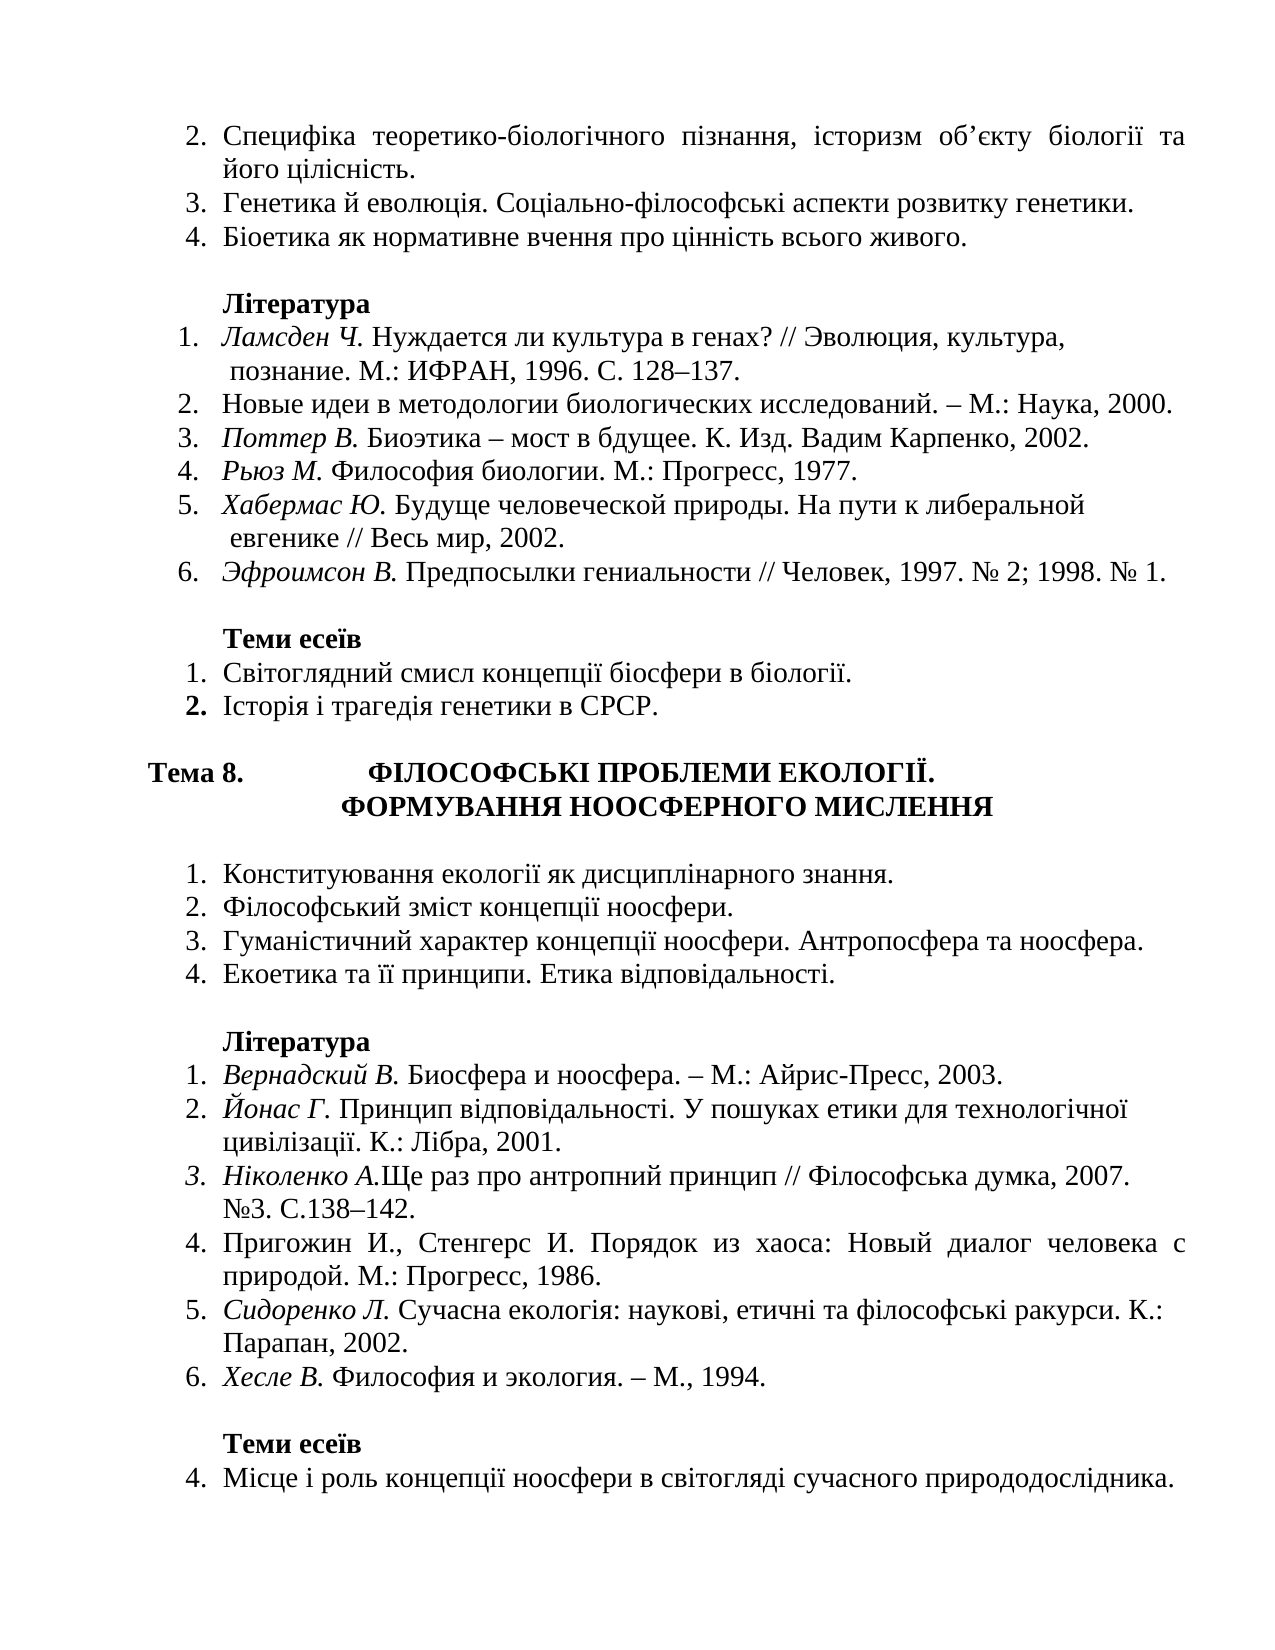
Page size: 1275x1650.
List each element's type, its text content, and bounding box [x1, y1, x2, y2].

text Література [148, 286, 1186, 319]
list Світоглядний смисл концепції біосфери в біології. [185, 655, 1186, 688]
list Эфроимсон В. Предпосылки гениальности // Человек, 1997. № 2; 1998. № 1. [177, 554, 1186, 588]
list Йонас Г. Принцип відповідальності. У пошуках етики для технологічної цивілізації. К.: Лібра, 2001. [185, 1091, 1186, 1158]
list Біоетика як нормативне вчення про цінність всього живого. [185, 219, 1186, 252]
text Тема 8. Філософські проблеми екології. [148, 755, 1186, 789]
list Хабермас Ю. Будуще человеческой природы. На пути к либеральной евгенике // Весь мир, 2002. [177, 487, 1186, 554]
list Хесле В. Философия и экология. – М., 1994. [185, 1359, 1186, 1393]
list Пригожин И., Стенгерс И. Порядок из хаоса: Новый диалог человека с природой. М.: Прогресс, 1986. [185, 1225, 1186, 1292]
list Гуманістичний характер концепції ноосфери. Антропосфера та ноосфера. [185, 923, 1186, 957]
list Ламсден Ч. Нуждается ли культура в генах? // Эволюция, культура, познание. М.: ИФРАН, 1996. С. 128–137. [177, 319, 1186, 386]
list Вернадский В. Биосфера и ноосфера. – М.: Айрис-Пресс, 2003. [185, 1057, 1186, 1091]
list Генетика й еволюція. Соціально-філософські аспекти розвитку генетики. [185, 185, 1186, 219]
list Екоетика та її принципи. Етика відповідальності. [185, 957, 1186, 990]
list Поттер В. Биоэтика – мост в бдущее. К. Изд. Вадим Карпенко, 2002. [177, 420, 1186, 453]
list Специфіка теоретико-біологічного пізнання, історизм об’єкту біології та його цілісність. [185, 118, 1186, 185]
list Ніколенко А.Ще раз про антропний принцип // Філософська думка, 2007. №3. С.138–142. [185, 1158, 1186, 1225]
text формування ноосферного мислення [148, 789, 1186, 822]
list Рьюз М. Философия биологии. М.: Прогресс, 1977. [177, 453, 1186, 487]
list Сидоренко Л. Сучасна екологія: наукові, етичні та філософські ракурси. К.: Парапан, 2002. [185, 1292, 1186, 1359]
list Історія і трагедія генетики в СРСР. [185, 688, 1186, 722]
text Література [148, 1024, 1186, 1057]
list Новые идеи в методологии биологических исследований. – М.: Наука, 2000. [177, 386, 1186, 420]
list Місце і роль концепції ноосфери в світогляді сучасного природодослідника. [185, 1460, 1186, 1493]
text Теми есеїв [223, 621, 1186, 655]
text Теми есеїв [223, 1426, 1186, 1460]
list Філософський зміст концепції ноосфери. [185, 889, 1186, 923]
list Конституювання екології як дисциплінарного знання. [185, 856, 1186, 889]
